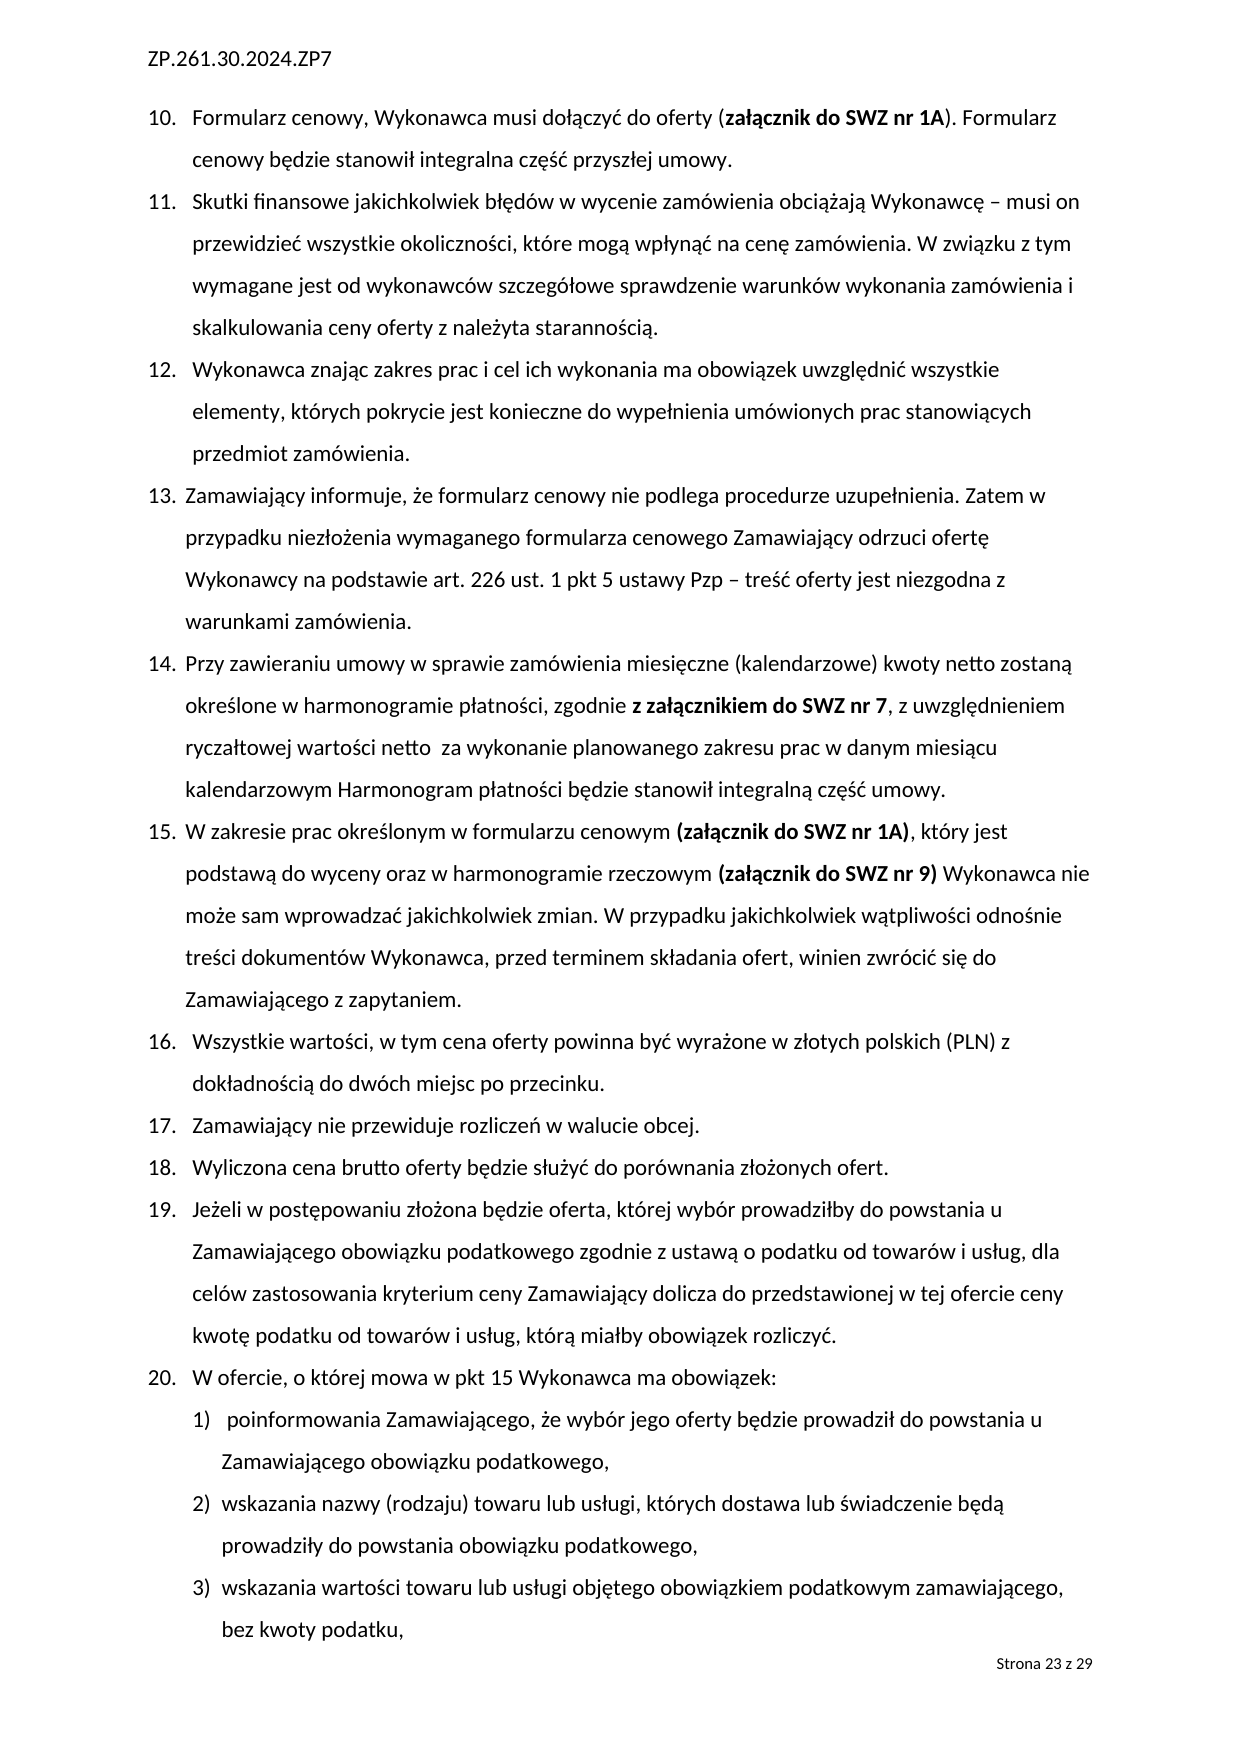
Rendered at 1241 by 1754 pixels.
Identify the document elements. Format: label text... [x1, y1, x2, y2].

list Jeżeli w postępowaniu złożona będzie oferta, której wybór prowadziłby do powstania u Zamawiającego obowiązku podatkowego zgodnie z ustawą o podatku od towarów i usług, dla celów zastosowania kryterium ceny Zamawiający dolicza do przedstawionej w tej ofercie ceny kwotę podatku od towarów i usług, którą miałby obowiązek rozliczyć. [148, 1195, 1093, 1349]
list Zamawiający informuje, że formularz cenowy nie podlega procedurze uzupełnienia. Zatem w przypadku niezłożenia wymaganego formularza cenowego Zamawiający odrzuci ofertę Wykonawcy na podstawie art. 226 ust. 1 pkt 5 ustawy Pzp – treść oferty jest niezgodna z warunkami zamówienia. [148, 481, 1093, 635]
list wskazania wartości towaru lub usługi objętego obowiązkiem podatkowym zamawiającego, bez kwoty podatku, [192, 1573, 1093, 1643]
list poinformowania Zamawiającego, że wybór jego oferty będzie prowadził do powstania u Zamawiającego obowiązku podatkowego, [192, 1405, 1093, 1475]
list Skutki finansowe jakichkolwiek błędów w wycenie zamówienia obciążają Wykonawcę – musi on przewidzieć wszystkie okoliczności, które mogą wpłynąć na cenę zamówienia. W związku z tym wymagane jest od wykonawców szczegółowe sprawdzenie warunków wykonania zamówienia i skalkulowania ceny oferty z należyta starannością. [148, 187, 1093, 341]
list Przy zawieraniu umowy w sprawie zamówienia miesięczne (kalendarzowe) kwoty netto zostaną określone w harmonogramie płatności, zgodnie z załącznikiem do SWZ nr 7, z uwzględnieniem ryczałtowej wartości netto za wykonanie planowanego zakresu prac w danym miesiącu kalendarzowym Harmonogram płatności będzie stanowił integralną część umowy. [148, 649, 1093, 803]
list Wykonawca znając zakres prac i cel ich wykonania ma obowiązek uwzględnić wszystkie elementy, których pokrycie jest konieczne do wypełnienia umówionych prac stanowiących przedmiot zamówienia. [148, 355, 1093, 467]
list Wyliczona cena brutto oferty będzie służyć do porównania złożonych ofert. [148, 1153, 1093, 1181]
list Wszystkie wartości, w tym cena oferty powinna być wyrażone w złotych polskich (PLN) z dokładnością do dwóch miejsc po przecinku. [148, 1027, 1093, 1097]
list W zakresie prac określonym w formularzu cenowym (załącznik do SWZ nr 1A), który jest podstawą do wyceny oraz w harmonogramie rzeczowym (załącznik do SWZ nr 9) Wykonawca nie może sam wprowadzać jakichkolwiek zmian. W przypadku jakichkolwiek wątpliwości odnośnie treści dokumentów Wykonawca, przed terminem składania ofert, winien zwrócić się do Zamawiającego z zapytaniem. [148, 817, 1093, 1013]
list W ofercie, o której mowa w pkt 15 Wykonawca ma obowiązek: [148, 1363, 1093, 1391]
list Zamawiający nie przewiduje rozliczeń w walucie obcej. [148, 1111, 1093, 1139]
list Formularz cenowy, Wykonawca musi dołączyć do oferty (załącznik do SWZ nr 1A). Formularz cenowy będzie stanowił integralna część przyszłej umowy. [148, 103, 1093, 173]
list wskazania nazwy (rodzaju) towaru lub usługi, których dostawa lub świadczenie będą prowadziły do powstania obowiązku podatkowego, [192, 1489, 1093, 1559]
